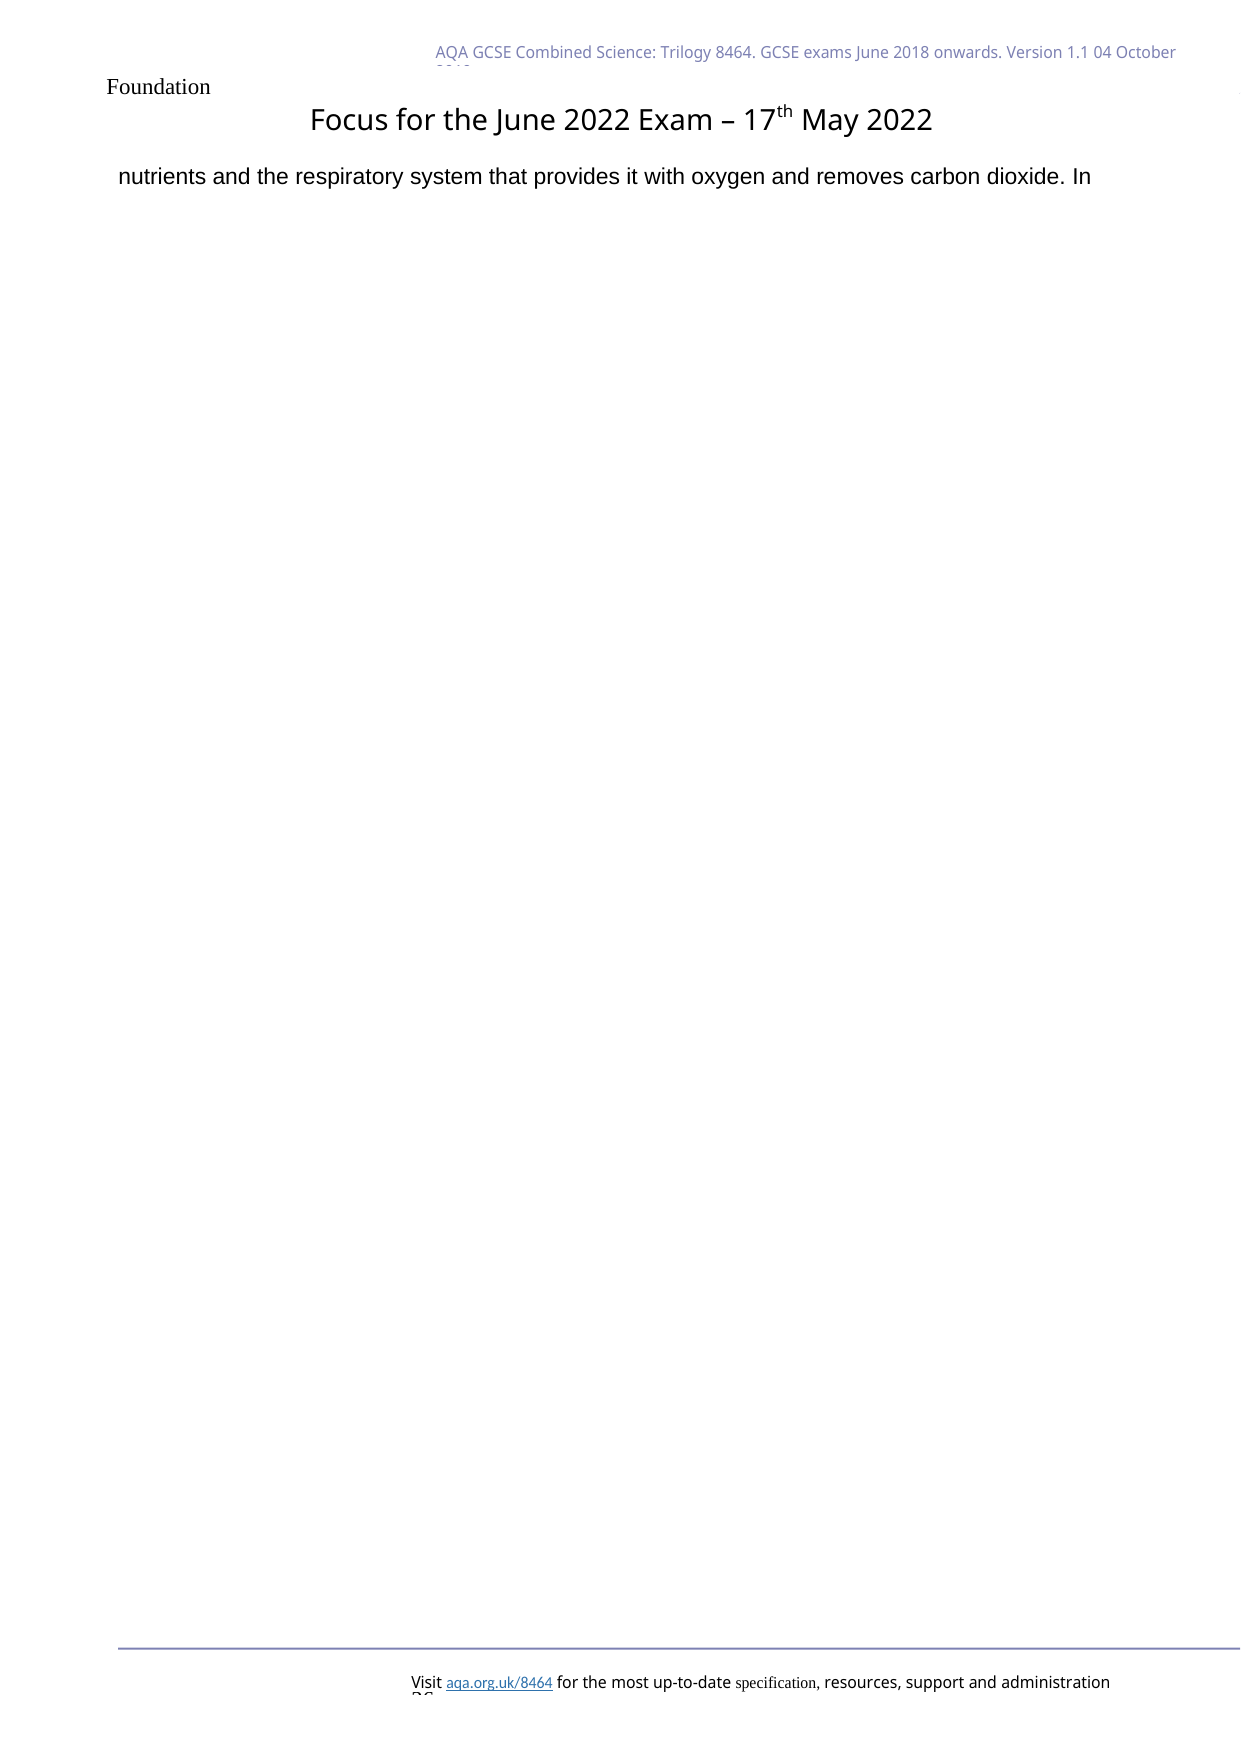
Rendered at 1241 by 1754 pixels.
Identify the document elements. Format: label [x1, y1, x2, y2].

text [118, 163, 1113, 189]
